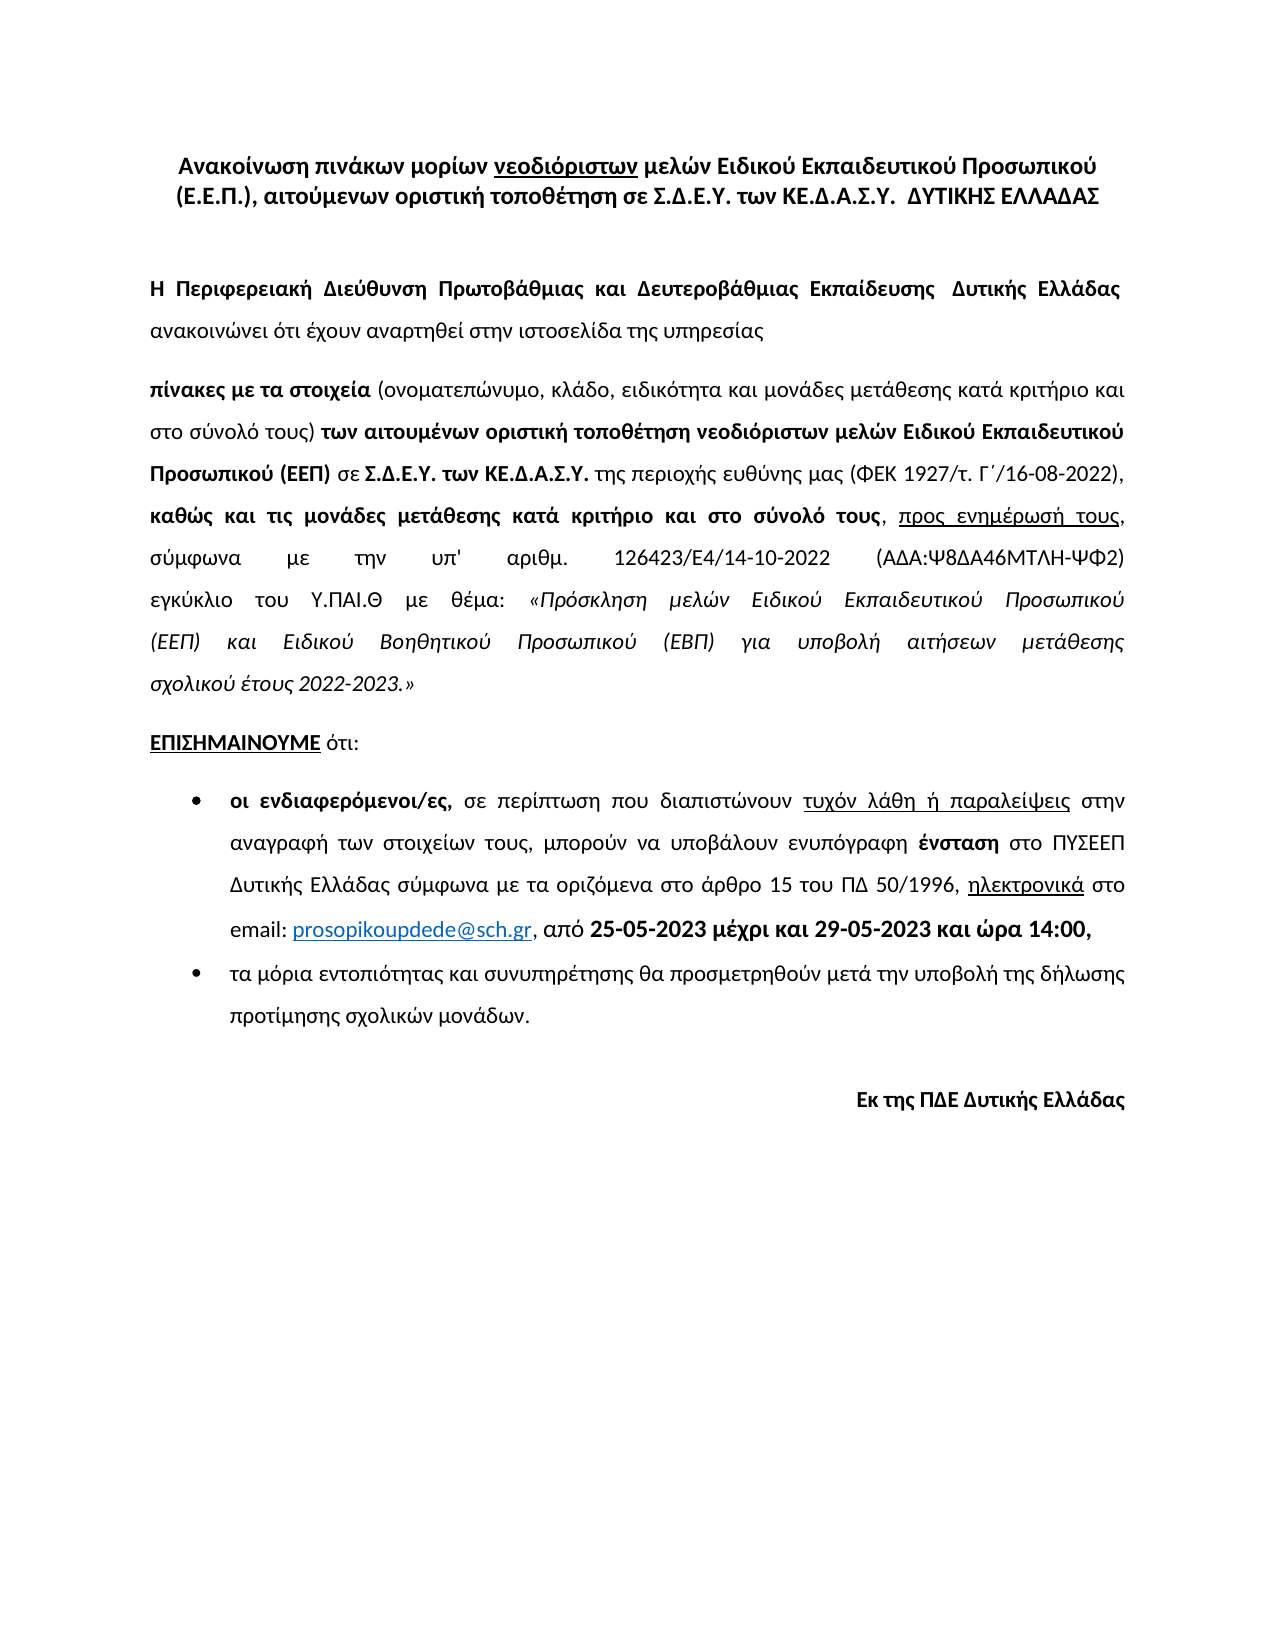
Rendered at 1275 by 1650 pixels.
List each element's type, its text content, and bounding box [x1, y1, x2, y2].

list οι ενδιαφερόμενοι/ες, σε περίπτωση που διαπιστώνουν τυχόν λάθη ή παραλείψεις στην αναγραφή των στοιχείων τους, μπορούν να υποβάλουν ενυπόγραφη ένσταση στο ΠΥΣΕΕΠ Δυτικής Ελλάδας σύμφωνα με τα οριζόμενα στο άρθρο 15 του ΠΔ 50/1996, ηλεκτρονικά στο email: prosopikoupdede@sch.gr, από 25-05-2023 μέχρι και 29-05-2023 και ώρα 14:00, [192, 786, 1125, 944]
text πίνακες με τα στοιχεία (ονοματεπώνυμο, κλάδο, ειδικότητα και μονάδες μετάθεσης κατά κριτήριο και στο σύνολό τους) των αιτουμένων οριστική τοποθέτηση νεοδιόριστων μελών Ειδικού Εκπαιδευτικού Προσωπικού (ΕΕΠ) σε Σ.Δ.Ε.Υ. των ΚΕ.Δ.Α.Σ.Υ. της περιοχής ευθύνης μας (ΦΕΚ 1927/τ. Γ΄/16-08-2022), καθώς και τις μονάδες μετάθεσης κατά κριτήριο και στο σύνολό τους, προς ενημέρωσή τους, σύμφωνα με την υπ' αριθμ. 126423/Ε4/14-10-2022 (ΑΔΑ:Ψ8ΔΑ46ΜΤΛΗ-ΨΦ2) εγκύκλιο του Υ.ΠΑΙ.Θ με θέμα: «Πρόσκληση μελών Ειδικού Εκπαιδευτικού Προσωπικού (ΕΕΠ) και Ειδικού Βοηθητικού Προσωπικού (ΕΒΠ) για υποβολή αιτήσεων μετάθεσης σχολικού έτους 2022-2023.» [150, 375, 1125, 697]
text ΕΠΙΣΗΜΑΙΝΟΥΜΕ ότι: [150, 728, 1125, 756]
text Η Περιφερειακή Διεύθυνση Πρωτοβάθμιας και Δευτεροβάθμιας Εκπαίδευσης Δυτικής Ελλάδας ανακοινώνει ότι έχουν αναρτηθεί στην ιστοσελίδα της υπηρεσίας [150, 274, 1125, 344]
text Ανακοίνωση πινάκων μορίων νεοδιόριστων μελών Ειδικού Εκπαιδευτικού Προσωπικού (Ε.Ε.Π.), αιτούμενων οριστική τοποθέτηση σε Σ.Δ.Ε.Υ. των ΚΕ.Δ.Α.Σ.Υ. ΔΥΤΙΚΗΣ ΕΛΛΑΔΑΣ [150, 150, 1125, 211]
list τα μόρια εντοπιότητας και συνυπηρέτησης θα προσμετρηθούν μετά την υποβολή της δήλωσης προτίμησης σχολικών μονάδων. [192, 959, 1125, 1029]
list Εκ της ΠΔΕ Δυτικής Ελλάδας [230, 1085, 1125, 1113]
